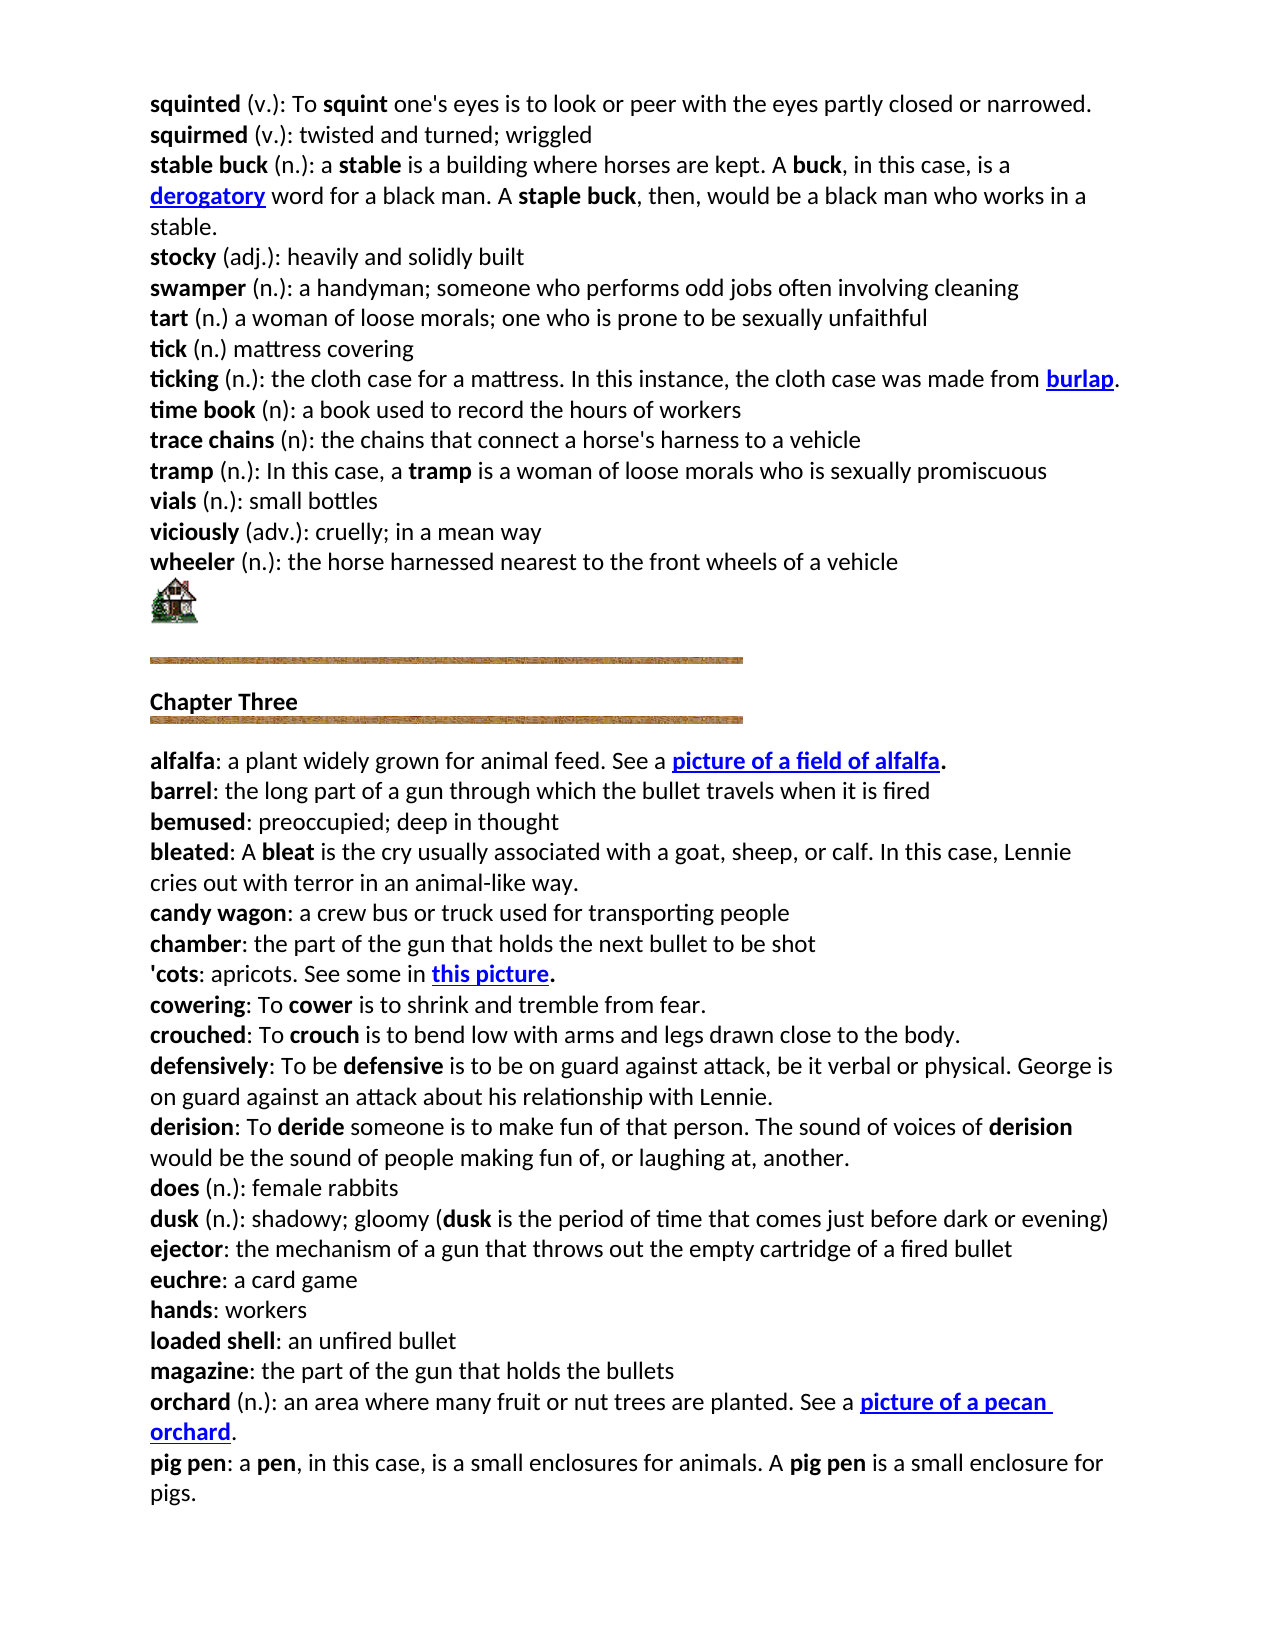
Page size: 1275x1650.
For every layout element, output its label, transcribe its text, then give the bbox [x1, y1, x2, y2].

picture [150, 577, 200, 627]
picture [150, 657, 743, 664]
text time book (n): a book used to record the hours of workers [150, 394, 1125, 424]
text 'cots: apricots. See some in this picture. [150, 959, 1125, 989]
text chamber: the part of the gun that holds the next bullet to be shot [150, 928, 1125, 959]
text wheeler (n.): the horse harnessed nearest to the front wheels of a vehicle [150, 546, 1125, 577]
text squirmed (v.): twisted and turned; wriggled [150, 119, 1125, 150]
text stocky (adj.): heavily and solidly built [150, 241, 1125, 272]
text cowering: To cower is to shrink and tremble from fear. [150, 989, 1125, 1020]
text vials (n.): small bottles [150, 485, 1125, 516]
text swamper (n.): a handyman; someone who performs odd jobs often involving cleaning [150, 272, 1125, 302]
text defensively: To be defensive is to be on guard against attack, be it verbal or physical. George is on guard against an attack about his relationship with Lennie. [150, 1050, 1125, 1111]
text pig pen: a pen, in this case, is a small enclosures for animals. A pig pen is a small enclosure for pigs. [150, 1447, 1125, 1508]
text stable buck (n.): a stable is a building where horses are kept. A buck, in this case, is a derogatory word for a black man. A staple buck, then, would be a black man who works in a stable. [150, 150, 1125, 241]
text euchre: a card game [150, 1264, 1125, 1294]
text Chapter Three [150, 686, 1125, 716]
text derision: To deride someone is to make fun of that person. The sound of voices of derision would be the sound of people making fun of, or laughing at, another. [150, 1111, 1125, 1172]
text dusk (n.): shadowy; gloomy (dusk is the period of time that comes just before dark or evening) [150, 1203, 1125, 1233]
text orchard (n.): an area where many fruit or nut trees are planted. See a picture of a pecan orchard. [150, 1386, 1125, 1447]
text magazine: the part of the gun that holds the bullets [150, 1355, 1125, 1386]
text trace chains (n): the chains that connect a horse's harness to a vehicle [150, 424, 1125, 455]
text ejector: the mechanism of a gun that throws out the empty cartridge of a fired bullet [150, 1233, 1125, 1264]
text loaded shell: an unfired bullet [150, 1325, 1125, 1355]
text crouched: To crouch is to bend low with arms and legs drawn close to the body. [150, 1020, 1125, 1050]
text alfalfa: a plant widely grown for animal feed. See a picture of a field of alfalfa. [150, 745, 1125, 776]
text tick (n.) mattress covering [150, 333, 1125, 363]
text tramp (n.): In this case, a tramp is a woman of loose morals who is sexually promiscuous [150, 455, 1125, 485]
text bleated: A bleat is the cry usually associated with a goat, sheep, or calf. In this case, Lennie cries out with terror in an animal-like way. [150, 837, 1125, 898]
text candy wagon: a crew bus or truck used for transporting people [150, 898, 1125, 928]
text squinted (v.): To squint one's eyes is to look or peer with the eyes partly closed or narrowed. [150, 89, 1125, 119]
text ticking (n.): the cloth case for a mattress. In this instance, the cloth case was made from burlap. [150, 363, 1125, 394]
text hands: workers [150, 1294, 1125, 1325]
text barrel: the long part of a gun through which the bullet travels when it is fired [150, 776, 1125, 806]
text does (n.): female rabbits [150, 1172, 1125, 1203]
text viciously (adv.): cruelly; in a mean way [150, 516, 1125, 546]
picture [150, 716, 743, 724]
text bemused: preoccupied; deep in thought [150, 806, 1125, 837]
text tart (n.) a woman of loose morals; one who is prone to be sexually unfaithful [150, 302, 1125, 333]
